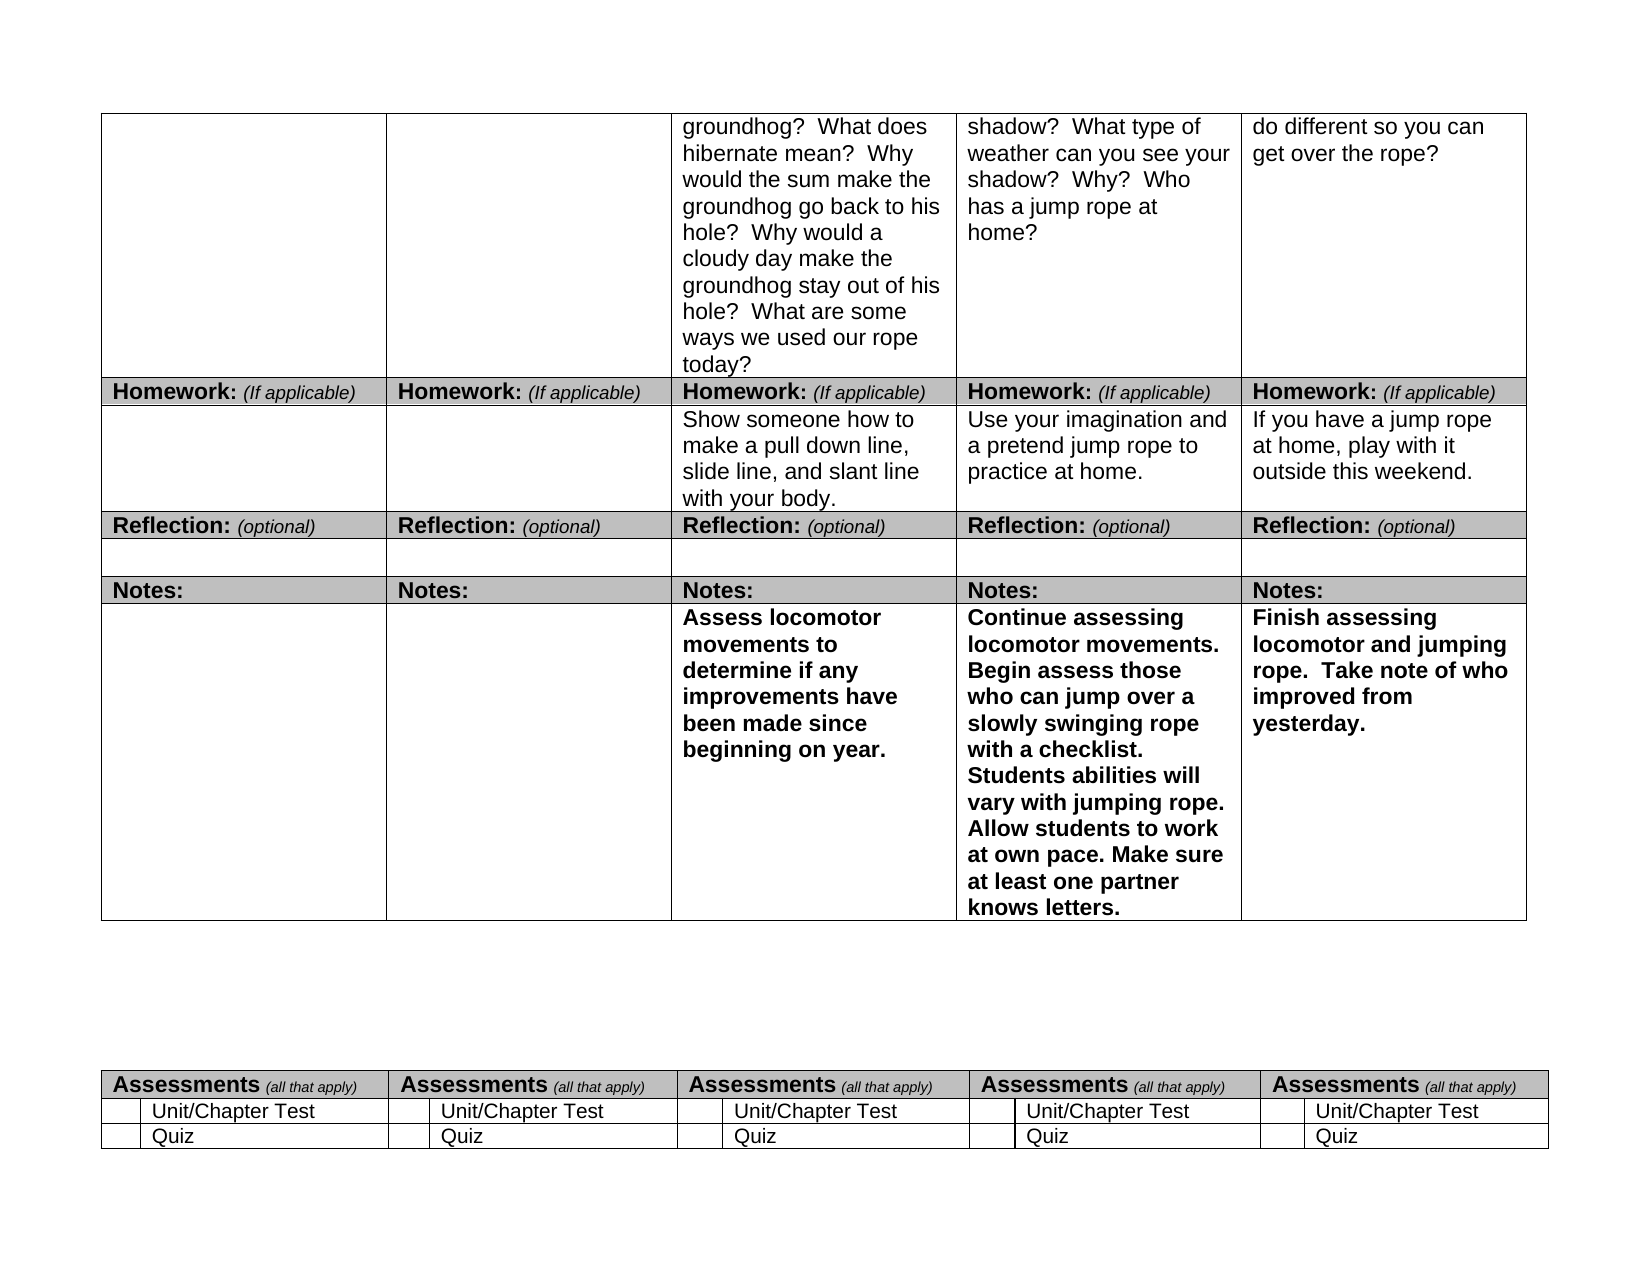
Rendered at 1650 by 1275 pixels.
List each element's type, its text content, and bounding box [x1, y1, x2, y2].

table_cell [102, 1099, 140, 1123]
table_cell [102, 1124, 140, 1148]
table_cell [1261, 1099, 1304, 1123]
table_cell Notes: [957, 577, 1241, 603]
table_cell Homework: (If applicable) [957, 378, 1241, 404]
table_cell Reflection: (optional) [387, 512, 671, 538]
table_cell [387, 114, 671, 377]
table_cell Quiz [1305, 1124, 1548, 1148]
table_cell [1261, 1124, 1304, 1148]
table_cell [387, 604, 671, 920]
table_cell Homework: (If applicable) [387, 378, 671, 404]
table_cell If you have a jump rope at home, play with it outside this weekend. [1242, 406, 1526, 511]
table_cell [672, 114, 956, 377]
table_cell Quiz [141, 1124, 388, 1148]
table_cell Quiz [430, 1124, 677, 1148]
table_cell Notes: [1242, 577, 1526, 603]
table_cell [1242, 539, 1526, 576]
table_cell Quiz [723, 1124, 969, 1148]
table_header Assessments (all that apply) [678, 1071, 969, 1098]
table_cell Quiz [1016, 1124, 1260, 1148]
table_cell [1242, 114, 1526, 377]
table_cell [102, 604, 386, 920]
table_cell [102, 406, 386, 511]
table_cell Unit/Chapter Test [1016, 1099, 1260, 1123]
table_cell [970, 1099, 1014, 1123]
table_cell Homework: (If applicable) [1242, 378, 1526, 404]
table_cell Notes: [102, 577, 386, 603]
table_cell Reflection: (optional) [672, 512, 956, 538]
table_cell [678, 1124, 722, 1148]
table_cell Notes: [672, 577, 956, 603]
table_cell [970, 1124, 1014, 1148]
table_cell Reflection: (optional) [1242, 512, 1526, 538]
table_cell [672, 539, 956, 576]
table_cell Unit/Chapter Test [723, 1099, 969, 1123]
table_cell [389, 1124, 429, 1148]
table_cell Reflection: (optional) [957, 512, 1241, 538]
table_header Assessments (all that apply) [389, 1071, 677, 1098]
table_cell [389, 1099, 429, 1123]
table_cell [102, 114, 386, 377]
table_header Assessments (all that apply) [102, 1071, 388, 1098]
table_cell Homework: (If applicable) [672, 378, 956, 404]
table_cell [387, 406, 671, 511]
table_cell Homework: (If applicable) [102, 378, 386, 404]
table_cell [957, 114, 1241, 377]
table_cell Unit/Chapter Test [1305, 1099, 1548, 1123]
table_cell Reflection: (optional) [102, 512, 386, 538]
table_cell Unit/Chapter Test [430, 1099, 677, 1123]
table_cell [102, 539, 386, 576]
table_header Assessments (all that apply) [1261, 1071, 1548, 1098]
table_cell Unit/Chapter Test [141, 1099, 388, 1123]
table_cell Show someone how to make a pull down line, slide line, and slant line with your body. [672, 406, 956, 511]
table_header Assessments (all that apply) [970, 1071, 1260, 1098]
table_cell [957, 539, 1241, 576]
table_cell Continue assessing locomotor movements. Begin assess those who can jump over a slowly swinging rope with a checklist. Students abilities will vary with jumping rope. Allow students to work at own pace. Make sure at least one partner knows letters. [957, 604, 1241, 920]
table_cell Finish assessing locomotor and jumping rope. Take note of who improved from yesterday. [1242, 604, 1526, 920]
table_cell Notes: [387, 577, 671, 603]
table_cell [387, 539, 671, 576]
table_cell [678, 1099, 722, 1123]
table_cell Use your imagination and a pretend jump rope to practice at home. [957, 406, 1241, 511]
table_cell Assess locomotor movements to determine if any improvements have been made since beginning on year. [672, 604, 956, 920]
